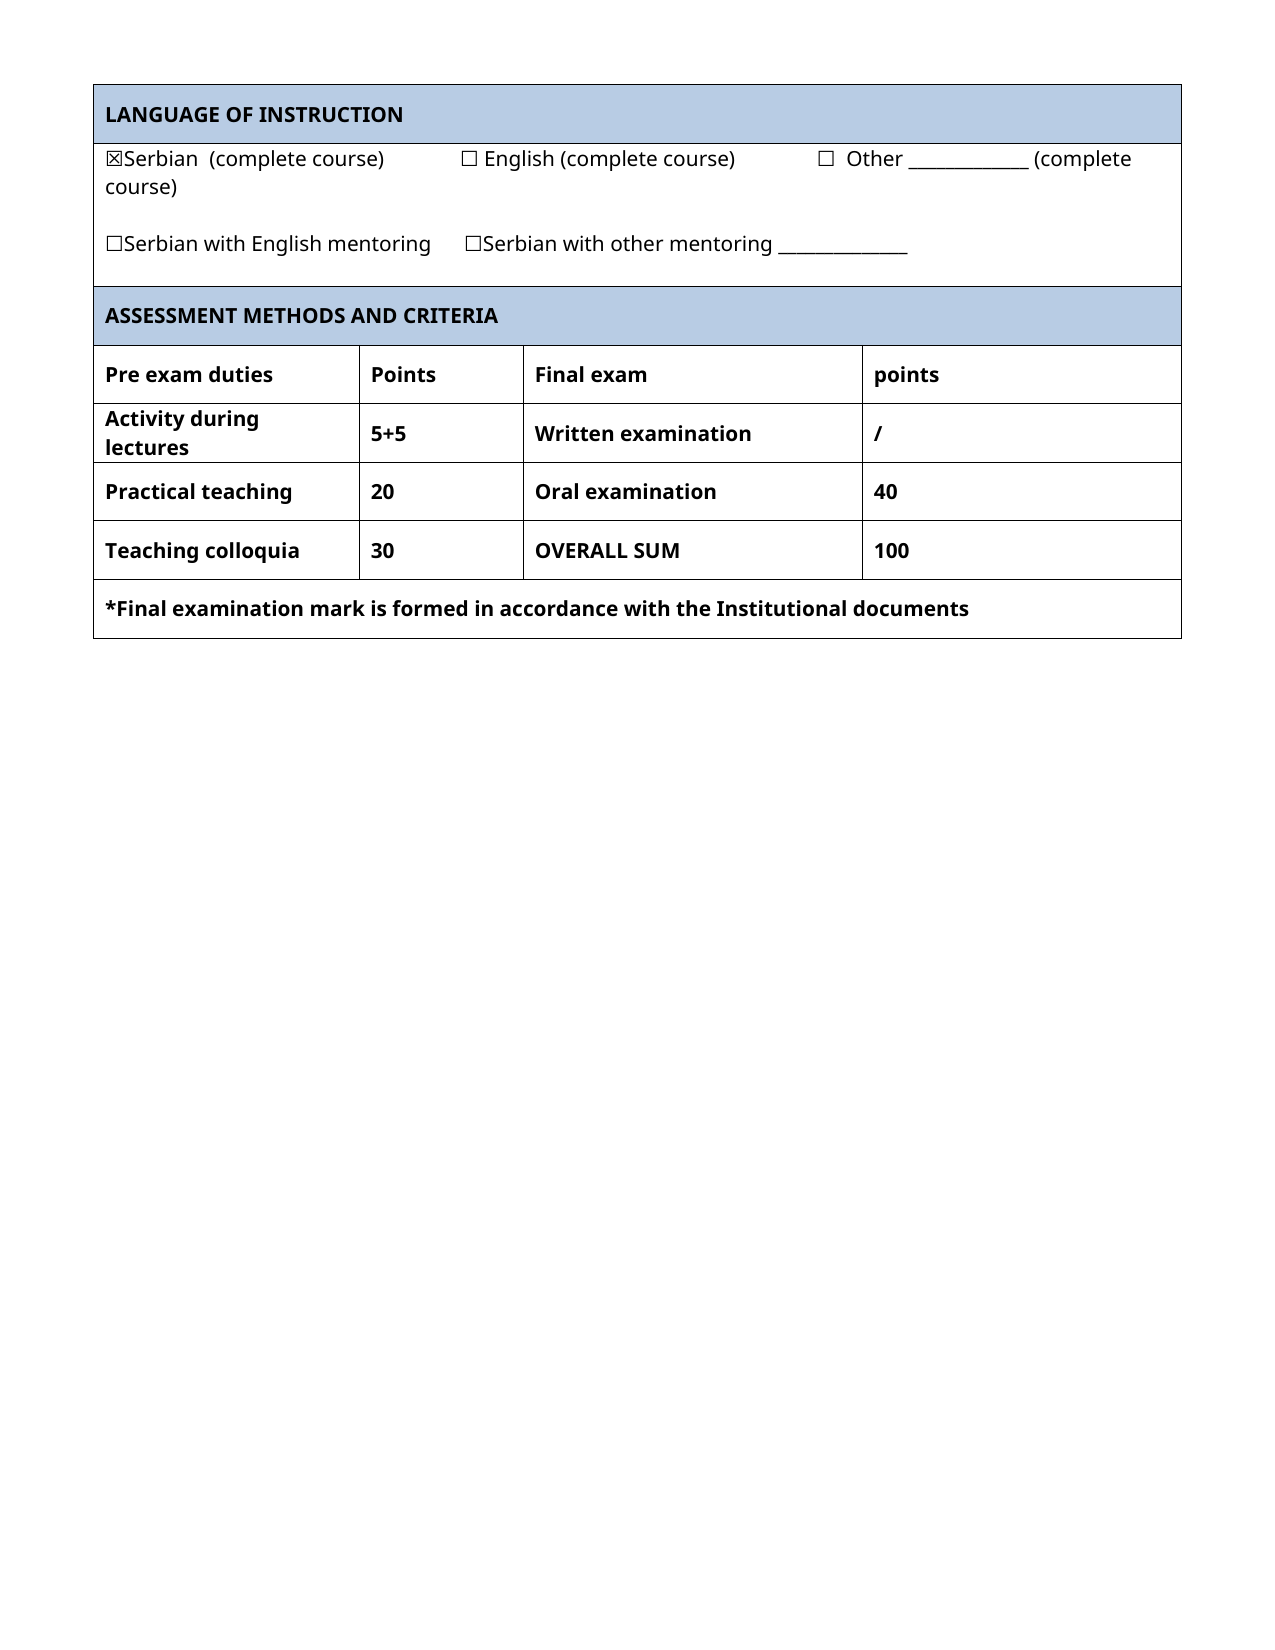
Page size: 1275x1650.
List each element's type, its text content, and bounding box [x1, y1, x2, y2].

table_cell 40 [863, 463, 1181, 520]
table_cell Pre exam duties [94, 346, 359, 403]
table_cell OVERALL SUM [524, 521, 862, 579]
table_cell LANGUAGE OF INSTRUCTION [94, 85, 1181, 143]
table_cell / [863, 404, 1181, 462]
table_cell 100 [863, 521, 1181, 579]
table_cell Practical teaching [94, 463, 359, 520]
table_cell Oral examination [524, 463, 862, 520]
table_cell Final exam [524, 346, 862, 403]
table_cell Points [360, 346, 523, 403]
table_cell 5+5 [360, 404, 523, 462]
table_cell 30 [360, 521, 523, 579]
table_cell *Final examination mark is formed in accordance with the Institutional documents [94, 580, 1181, 637]
table_cell 20 [360, 463, 523, 520]
table_cell ASSESSMENT METHODS AND CRITERIA [94, 287, 1181, 345]
table_cell Teaching colloquia [94, 521, 359, 579]
table_cell Written examination [524, 404, 862, 462]
table_cell points [863, 346, 1181, 403]
table_cell Serbian (complete course) English (complete course) Other _____________ (complete course) Serbian with English mentoring Serbian with other mentoring ______________ [94, 144, 1181, 286]
table_cell Activity during lectures [94, 404, 359, 462]
